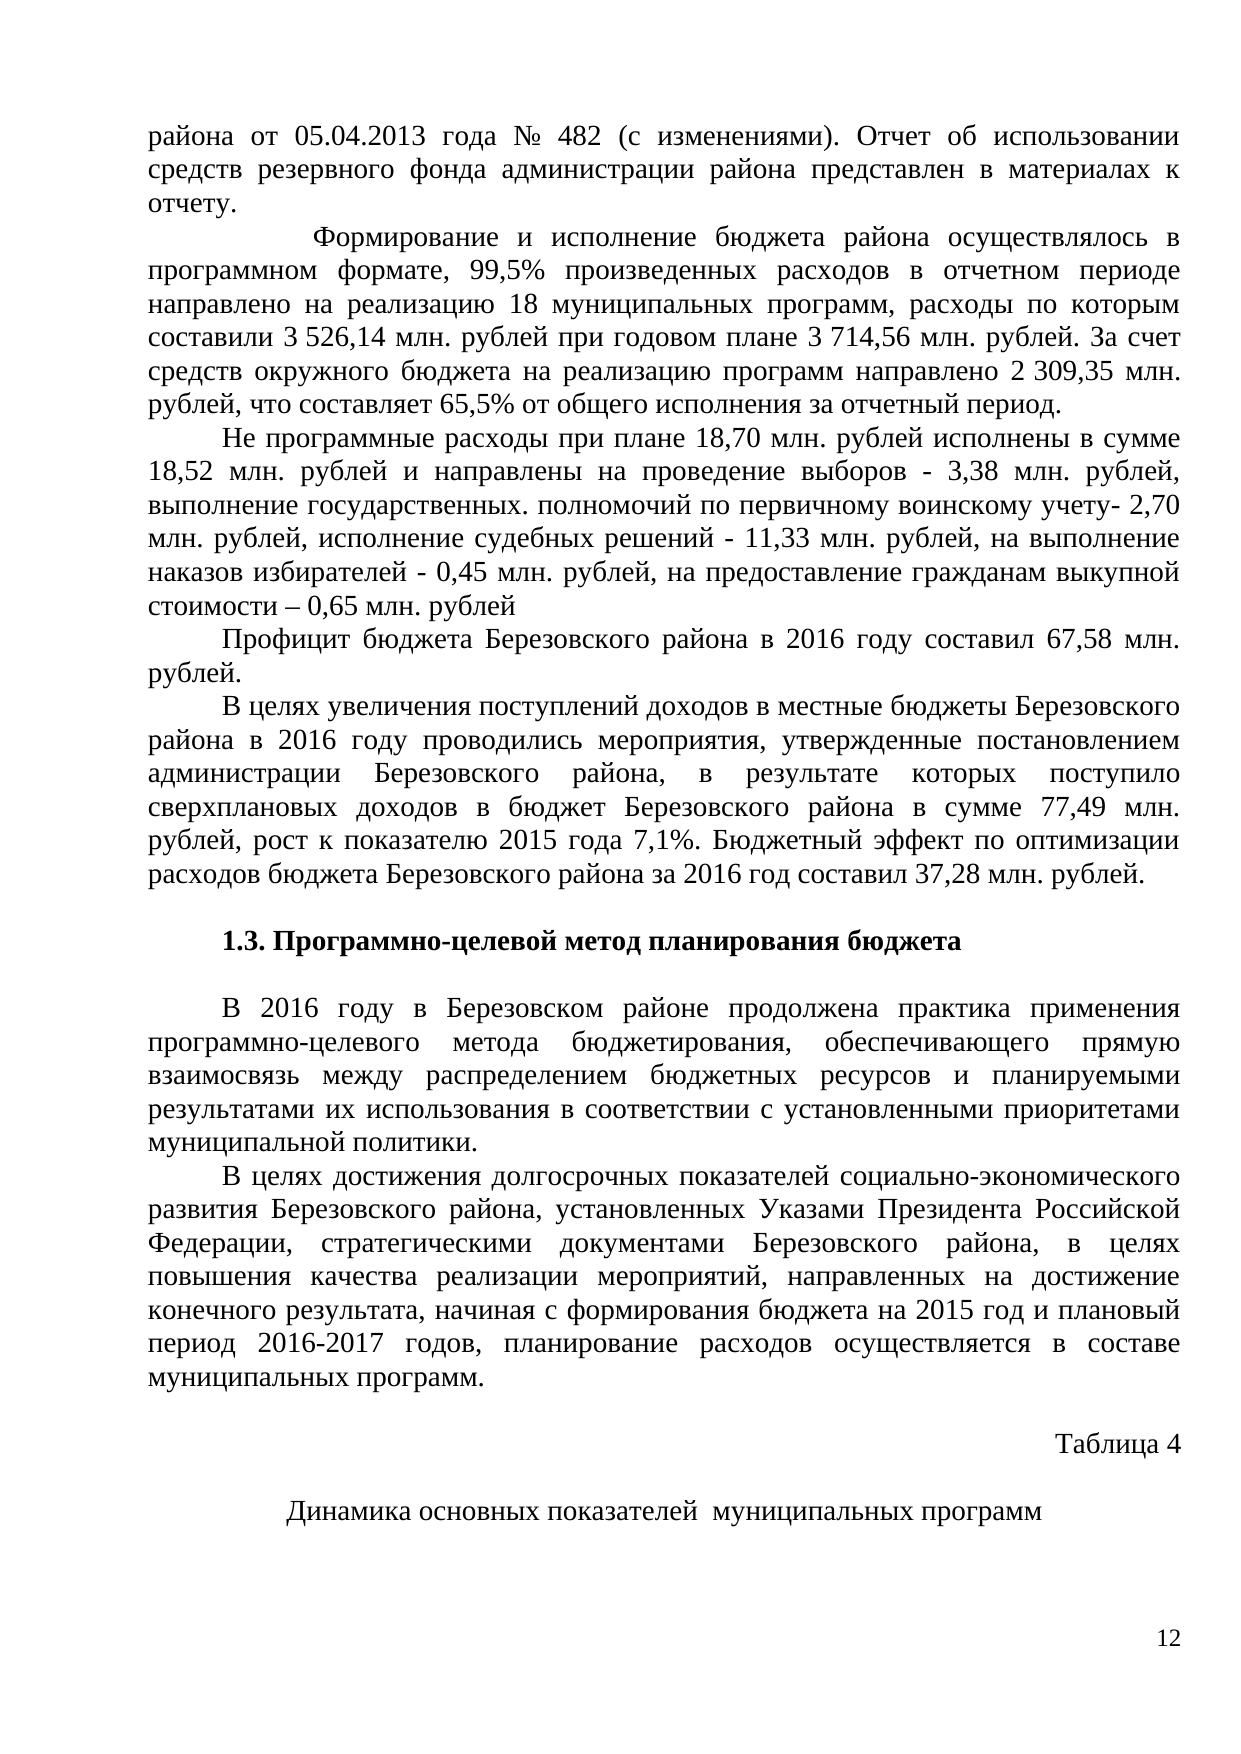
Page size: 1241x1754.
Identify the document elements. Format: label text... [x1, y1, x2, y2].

text В целях достижения долгосрочных показателей социально-экономического развития Березовского района, установленных Указами Президента Российской Федерации, стратегическими документами Березовского района, в целях повышения качества реализации мероприятий, направленных на достижение конечного результата, начиная с формирования бюджета на 2015 год и плановый период 2016-2017 годов, планирование расходов осуществляется в составе муниципальных программ. [148, 1158, 1181, 1393]
text Таблица 4 [148, 1426, 1181, 1460]
text В целях увеличения поступлений доходов в местные бюджеты Березовского района в 2016 году проводились мероприятия, утвержденные постановлением администрации Березовского района, в результате которых поступило сверхплановых доходов в бюджет Березовского района в сумме 77,49 млн. рублей, рост к показателю 2015 года 7,1%. Бюджетный эффект по оптимизации расходов бюджета Березовского района за 2016 год составил 37,28 млн. рублей. [148, 688, 1181, 889]
text Формирование и исполнение бюджета района осуществлялось в программном формате, 99,5% произведенных расходов в отчетном периоде направлено на реализацию 18 муниципальных программ, расходы по которым составили 3 526,14 млн. рублей при годовом плане 3 714,56 млн. рублей. За счет средств окружного бюджета на реализацию программ направлено 2 309,35 млн. рублей, что составляет 65,5% от общего исполнения за отчетный период. [148, 219, 1181, 420]
text В 2016 году в Березовском районе продолжена практика применения программно-целевого метода бюджетирования, обеспечивающего прямую взаимосвязь между распределением бюджетных ресурсов и планируемыми результатами их использования в соответствии с установленными приоритетами муниципальной политики. [148, 990, 1181, 1158]
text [148, 118, 1181, 219]
text Не программные расходы при плане 18,70 млн. рублей исполнены в сумме 18,52 млн. рублей и направлены на проведение выборов - 3,38 млн. рублей, выполнение государственных. полномочий по первичному воинскому учету- 2,70 млн. рублей, исполнение судебных решений - 11,33 млн. рублей, на выполнение наказов избирателей - 0,45 млн. рублей, на предоставление гражданам выкупной стоимости – 0,65 млн. рублей [148, 420, 1181, 621]
text Профицит бюджета Березовского района в 2016 году составил 67,58 млн. рублей. [148, 621, 1181, 688]
text 1.3. Программно-целевой метод планирования бюджета [148, 923, 1181, 957]
text Динамика основных показателей муниципальных программ [148, 1493, 1181, 1527]
